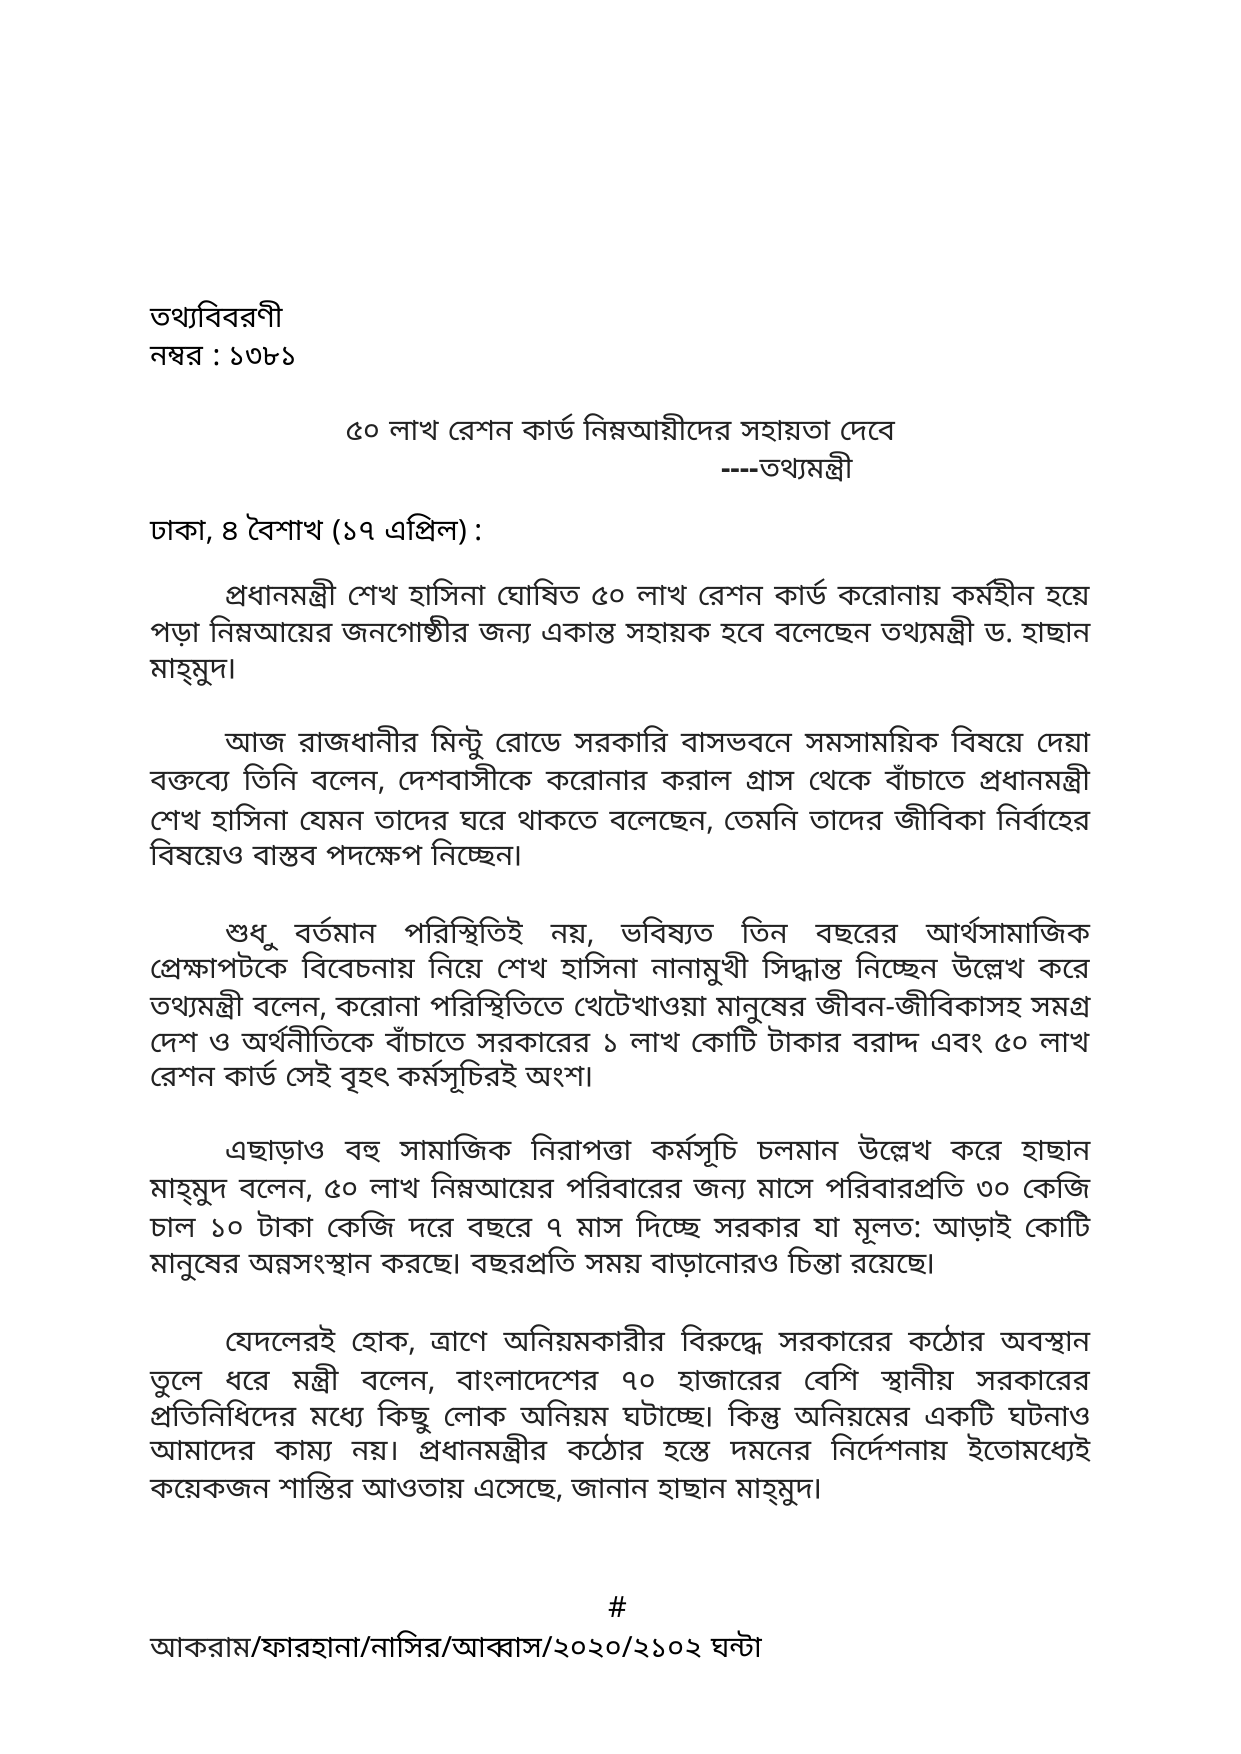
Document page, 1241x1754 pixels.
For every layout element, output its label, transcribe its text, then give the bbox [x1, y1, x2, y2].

text ঢাকা, ৪ বৈশাখ (১৭ এপ্রিল) : [150, 510, 1084, 549]
text যেদলেরই হোক, ত্রাণে অনিয়মকারীর বিরুদ্ধে সরকারের কঠোর অবস্থান তুলে ধরে মন্ত্রী বলেন, বাংলাদেশের ৭০ হাজারের বেশি স্থানীয় সরকারের প্রতিনিধিদের মধ্যে কিছু লোক অনিয়ম ঘটাচ্ছে। কিন্তু অনিয়মের একটি ঘটনাও আমাদের কাম্য নয়। প্রধানমন্ত্রীর কঠোর হস্তে দমনের নির্দেশনায় ইতোমধ্যেই কয়েকজন শাস্তির আওতায় এসেছে, জানান হাছান মাহ্‌মুদ। [150, 1320, 1090, 1507]
text # [150, 1586, 1084, 1626]
text আকরাম/ফারহানা/নাসির/আব্বাস/২০২০/২১০২ ঘন্টা [150, 1626, 1090, 1666]
text আজ রাজধানীর মিন্টু রোডে সরকারি বাসভবনে সমসাময়িক বিষয়ে দেয়া বক্তব্যে তিনি বলেন, দেশবাসীকে করোনার করাল গ্রাস থেকে বাঁচাতে প্রধানমন্ত্রী শেখ হাসিনা যেমন তাদের ঘরে থাকতে বলেছেন, তেমনি তাদের জীবিকা নির্বাহের বিষয়েও বাস্তব পদক্ষেপ নিচ্ছেন। [150, 725, 1090, 872]
text এছাড়াও বহু সামাজিক নিরাপত্তা কর্মসূচি চলমান উল্লেখ করে হাছান মাহ্‌মুদ বলেন, ৫০ লাখ নিম্নআয়ের পরিবারের জন্য মাসে পরিবারপ্রতি ৩০ কেজি চাল ১০ টাকা কেজি দরে বছরে ৭ মাস দিচ্ছে সরকার যা মূলত: আড়াই কোটি মানুষের অন্নসংস্থান করছে। বছরপ্রতি সময় বাড়ানোরও চিন্তা রয়েছে। [150, 1133, 1090, 1280]
text প্রধানমন্ত্রী শেখ হাসিনা ঘোষিত ৫০ লাখ রেশন কার্ড করোনায় কর্মহীন হয়ে পড়া নিম্নআয়ের জনগোষ্ঠীর জন্য একান্ত সহায়ক হবে বলেছেন তথ্যমন্ত্রী ড. হাছান মাহ্‌মুদ। [150, 578, 1090, 685]
text ----তথ্যমন্ত্রী [150, 447, 1090, 487]
text তথ্যবিবরণী নম্বর : ১৩৮১ [150, 300, 1084, 374]
text ৫০ লাখ রেশন কার্ড নিম্নআয়ীদের সহায়তা দেবে [150, 413, 1090, 447]
text শুধু বর্তমান পরিস্থিতিই নয়, ভবিষ্যত তিন বছরের আর্থসামাজিক প্রেক্ষাপটকে বিবেচনায় নিয়ে শেখ হাসিনা নানামুখী সিদ্ধান্ত নিচ্ছেন উল্লেখ করে তথ্যমন্ত্রী বলেন, করোনা পরিস্থিতিতে খেটেখাওয়া মানুষের জীবন-জীবিকাসহ সমগ্র দেশ ও অর্থনীতিকে বাঁচাতে সরকারের ১ লাখ কোটি টাকার বরাদ্দ এবং ৫০ লাখ রেশন কার্ড সেই বৃহৎ কর্মসূচিরই অংশ। [150, 912, 1090, 1093]
